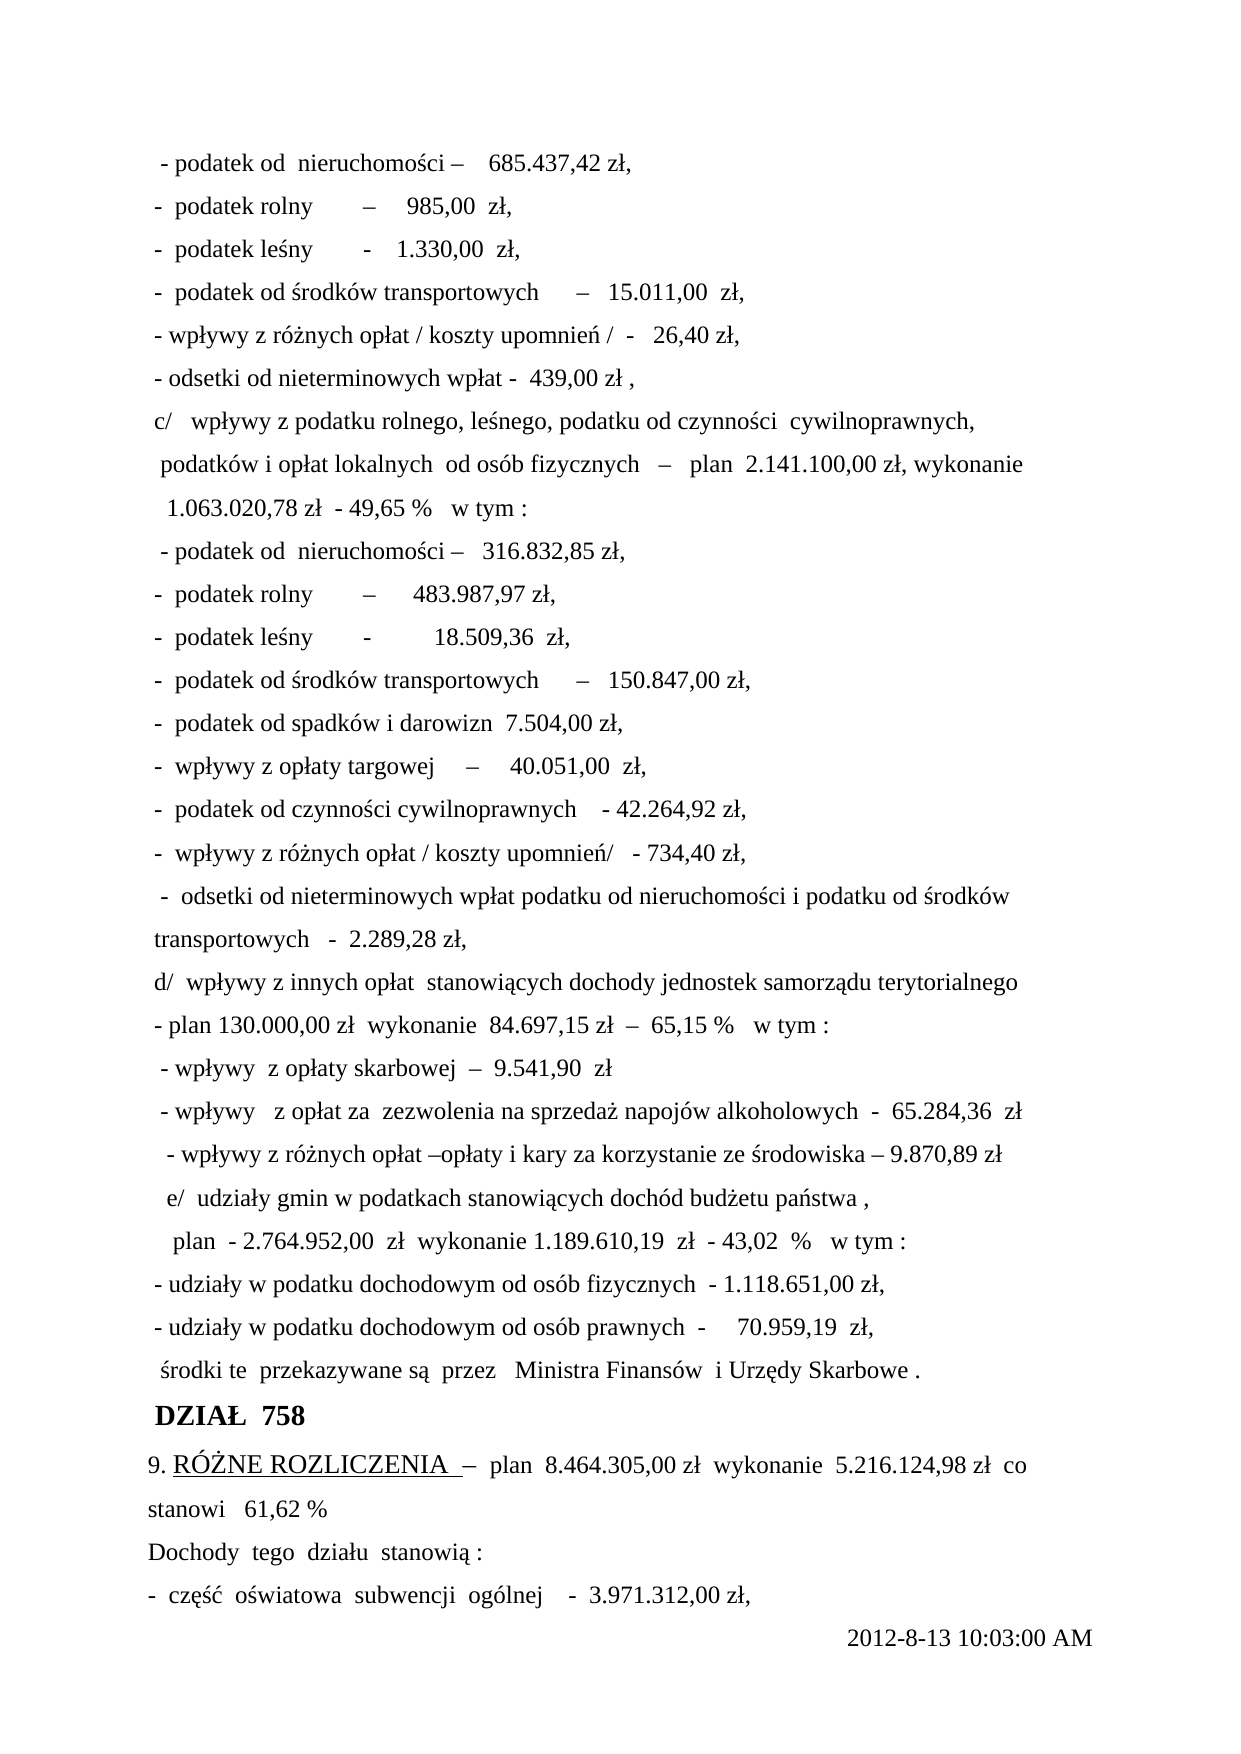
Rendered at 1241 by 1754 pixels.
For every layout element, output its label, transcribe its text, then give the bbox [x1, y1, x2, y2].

text - podatek od środków transportowych – 15.011,00 zł, [148, 277, 1092, 306]
text transportowych - 2.289,28 zł, [154, 924, 1092, 953]
text - podatek rolny – 985,00 zł, [154, 191, 1092, 219]
text - podatek od nieruchomości – 685.437,42 zł, [154, 148, 1092, 176]
text - podatek od spadków i darowizn 7.504,00 zł, [148, 708, 1092, 737]
text - wpływy z opłaty skarbowej – 9.541,90 zł [154, 1053, 1092, 1082]
text podatków i opłat lokalnych od osób fizycznych – plan 2.141.100,00 zł, wykonanie [148, 449, 1092, 478]
text - podatek leśny - 18.509,36 zł, [148, 622, 1092, 651]
text - podatek leśny - 1.330,00 zł, [148, 234, 1092, 263]
text c/ wpływy z podatku rolnego, leśnego, podatku od czynności cywilnoprawnych, [154, 406, 1092, 435]
text - odsetki od nieterminowych wpłat podatku od nieruchomości i podatku od środków [148, 881, 1092, 909]
text - podatek od czynności cywilnoprawnych - 42.264,92 zł, [148, 794, 1092, 823]
text - wpływy z różnych opłat / koszty upomnień/ - 734,40 zł, [154, 838, 1092, 866]
text - udziały w podatku dochodowym od osób prawnych - 70.959,19 zł, [154, 1312, 1092, 1341]
text 1.063.020,78 zł - 49,65 % w tym : [148, 493, 1092, 521]
text - część oświatowa subwencji ogólnej - 3.971.312,00 zł, [148, 1580, 1092, 1609]
text - wpływy z opłat za zezwolenia na sprzedaż napojów alkoholowych - 65.284,36 zł [154, 1096, 1092, 1125]
text d/ wpływy z innych opłat stanowiących dochody jednostek samorządu terytorialnego [154, 967, 1092, 996]
text - podatek od środków transportowych – 150.847,00 zł, [154, 665, 1092, 694]
text - podatek od nieruchomości – 316.832,85 zł, [154, 536, 1092, 564]
text Dochody tego działu stanowią : [148, 1537, 1092, 1566]
text plan - 2.764.952,00 zł wykonanie 1.189.610,19 zł - 43,02 % w tym : [154, 1226, 1092, 1254]
text środki te przekazywane są przez Ministra Finansów i Urzędy Skarbowe . [154, 1355, 1092, 1384]
text - plan 130.000,00 zł wykonanie 84.697,15 zł – 65,15 % w tym : [148, 1010, 1092, 1039]
text e/ udziały gmin w podatkach stanowiących dochód budżetu państwa , [154, 1183, 1092, 1211]
text 9. RÓŻNE ROZLICZENIA – plan 8.464.305,00 zł wykonanie 5.216.124,98 zł co stanowi 61,62 % [148, 1449, 1092, 1523]
text DZIAŁ 758 [148, 1398, 1092, 1432]
text - odsetki od nieterminowych wpłat - 439,00 zł , [148, 363, 1092, 392]
text - podatek rolny – 483.987,97 zł, [148, 579, 1092, 608]
text - udziały w podatku dochodowym od osób fizycznych - 1.118.651,00 zł, [154, 1269, 1092, 1298]
text - wpływy z różnych opłat –opłaty i kary za korzystanie ze środowiska – 9.870,89 zł [148, 1139, 1092, 1168]
text - wpływy z różnych opłat / koszty upomnień / - 26,40 zł, [148, 320, 1092, 349]
text - wpływy z opłaty targowej – 40.051,00 zł, [154, 751, 1092, 780]
